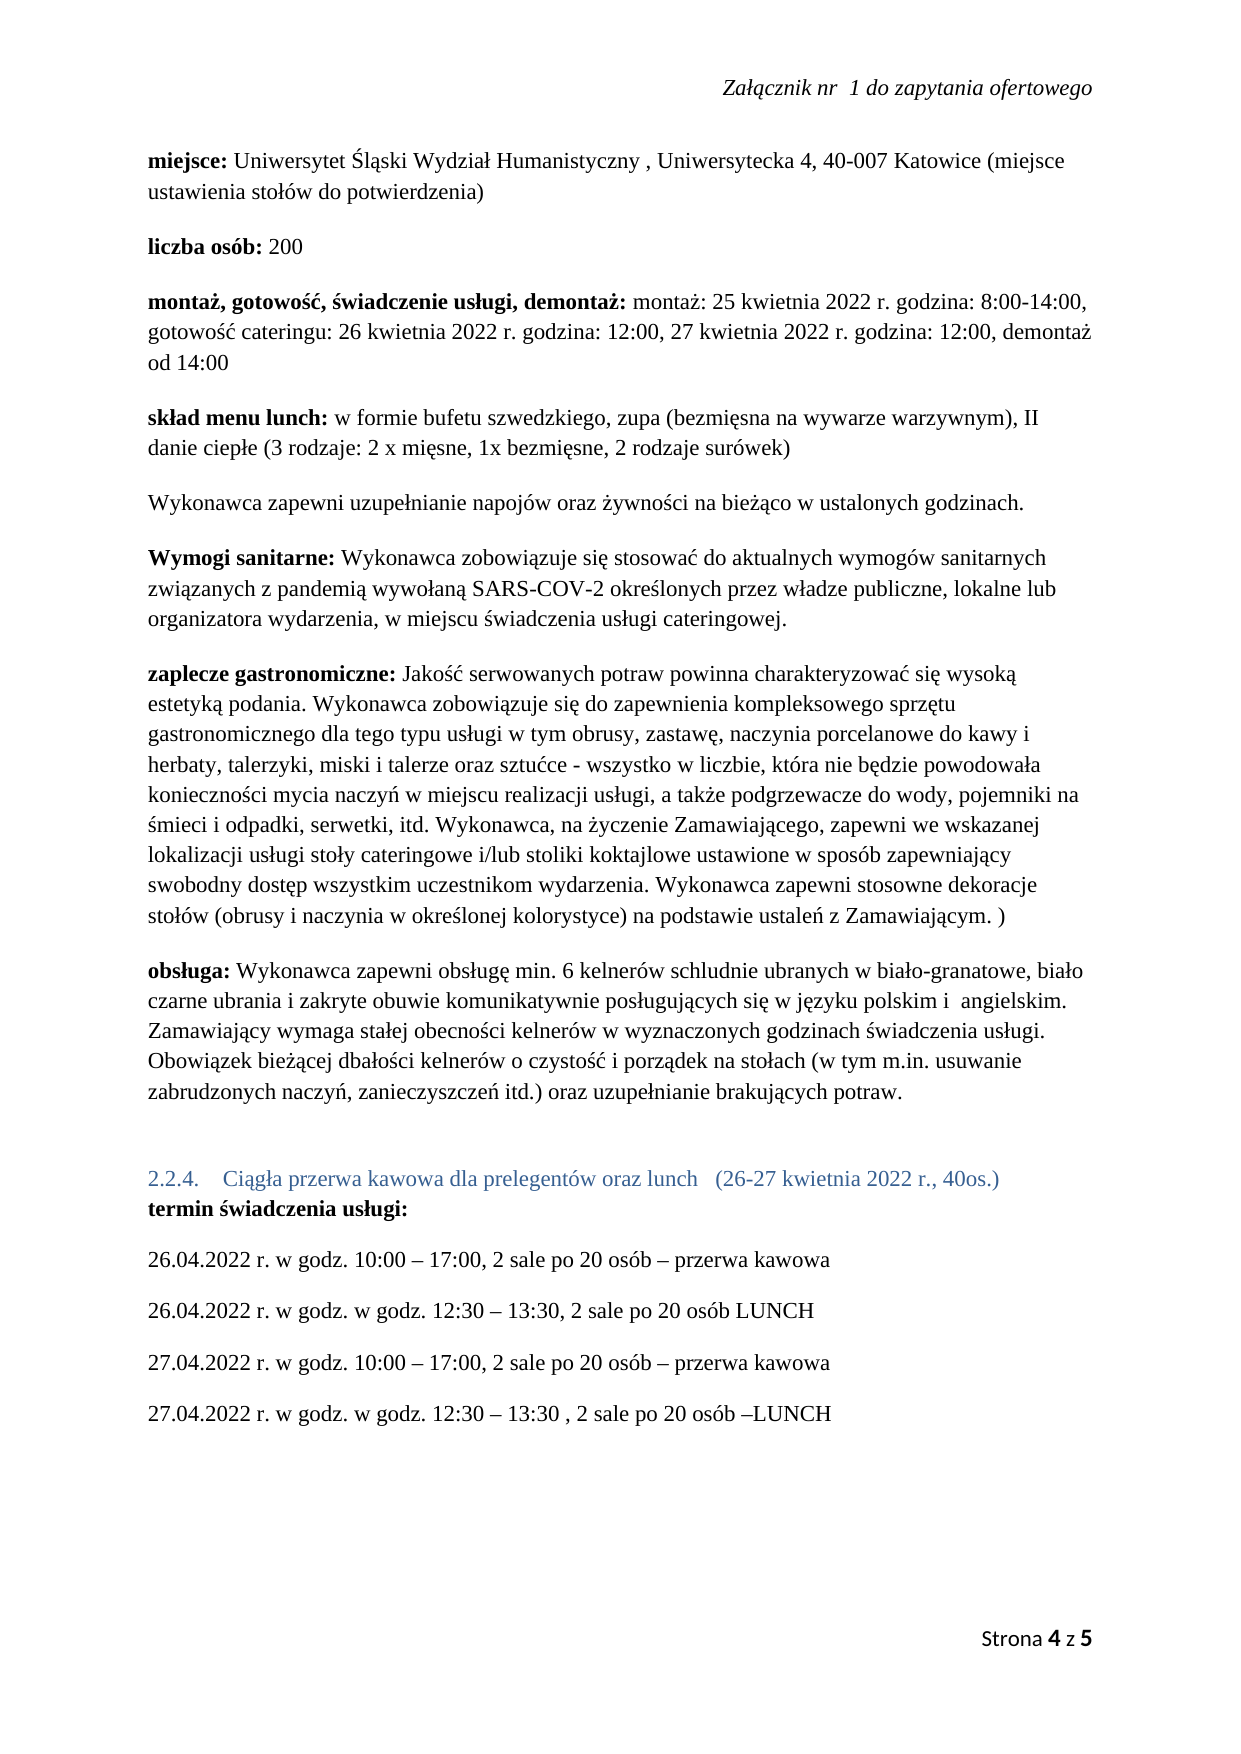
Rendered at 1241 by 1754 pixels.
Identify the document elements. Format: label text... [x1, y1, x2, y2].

subtitle obsługa: Wykonawca zapewni obsługę min. 6 kelnerów schludnie ubranych w biało-granatowe, biało czarne ubrania i zakryte obuwie komunikatywnie posługujących się w języku polskim i angielskim. Zamawiający wymaga stałej obecności kelnerów w wyznaczonych godzinach świadczenia usługi. Obowiązek bieżącej dbałości kelnerów o czystość i porządek na stołach (w tym m.in. usuwanie zabrudzonych naczyń, zanieczyszczeń itd.) oraz uzupełnianie brakujących potraw. [148, 957, 1093, 1104]
text 27.04.2022 r. w godz. 10:00 – 17:00, 2 sale po 20 osób – przerwa kawowa [148, 1348, 1093, 1375]
subtitle liczba osób: 200 [148, 233, 1093, 259]
subtitle Wymogi sanitarne: Wykonawca zobowiązuje się stosować do aktualnych wymogów sanitarnych związanych z pandemią wywołaną SARS-COV-2 określonych przez władze publiczne, lokalne lub organizatora wydarzenia, w miejscu świadczenia usługi cateringowej. [148, 544, 1093, 631]
subtitle montaż, gotowość, świadczenie usługi, demontaż: montaż: 25 kwietnia 2022 r. godzina: 8:00-14:00, gotowość cateringu: 26 kwietnia 2022 r. godzina: 12:00, 27 kwietnia 2022 r. godzina: 12:00, demontaż od 14:00 [148, 288, 1093, 375]
subtitle zaplecze gastronomiczne: Jakość serwowanych potraw powinna charakteryzować się wysoką estetyką podania. Wykonawca zobowiązuje się do zapewnienia kompleksowego sprzętu gastronomicznego dla tego typu usługi w tym obrusy, zastawę, naczynia porcelanowe do kawy i herbaty, talerzyki, miski i talerze oraz sztućce - wszystko w liczbie, która nie będzie powodowała konieczności mycia naczyń w miejscu realizacji usługi, a także podgrzewacze do wody, pojemniki na śmieci i odpadki, serwetki, itd. Wykonawca, na życzenie Zamawiającego, zapewni we wskazanej lokalizacji usługi stoły cateringowe i/lub stoliki koktajlowe ustawione w sposób zapewniający swobodny dostęp wszystkim uczestnikom wydarzenia. Wykonawca zapewni stosowne dekoracje stołów (obrusy i naczynia w określonej kolorystyce) na podstawie ustaleń z Zamawiającym. ) [148, 660, 1093, 928]
text termin świadczenia usługi: [148, 1195, 1093, 1222]
text 27.04.2022 r. w godz. w godz. 12:30 – 13:30 , 2 sale po 20 osób –LUNCH [148, 1399, 1093, 1426]
subtitle Wykonawca zapewni uzupełnianie napojów oraz żywności na bieżąco w ustalonych godzinach. [148, 489, 1093, 516]
subtitle Ciągła przerwa kawowa dla prelegentów oraz lunch (26-27 kwietnia 2022 r., 40os.) [148, 1165, 1093, 1192]
text 26.04.2022 r. w godz. 10:00 – 17:00, 2 sale po 20 osób – przerwa kawowa [148, 1246, 1093, 1273]
text 26.04.2022 r. w godz. w godz. 12:30 – 13:30, 2 sale po 20 osób LUNCH [148, 1297, 1093, 1324]
subtitle miejsce: Uniwersytet Śląski Wydział Humanistyczny , Uniwersytecka 4, 40-007 Katowice (miejsce ustawienia stołów do potwierdzenia) [148, 148, 1093, 204]
subtitle skład menu lunch: w formie bufetu szwedzkiego, zupa (bezmięsna na wywarze warzywnym), II danie ciepłe (3 rodzaje: 2 x mięsne, 1x bezmięsne, 2 rodzaje surówek) [148, 404, 1093, 460]
